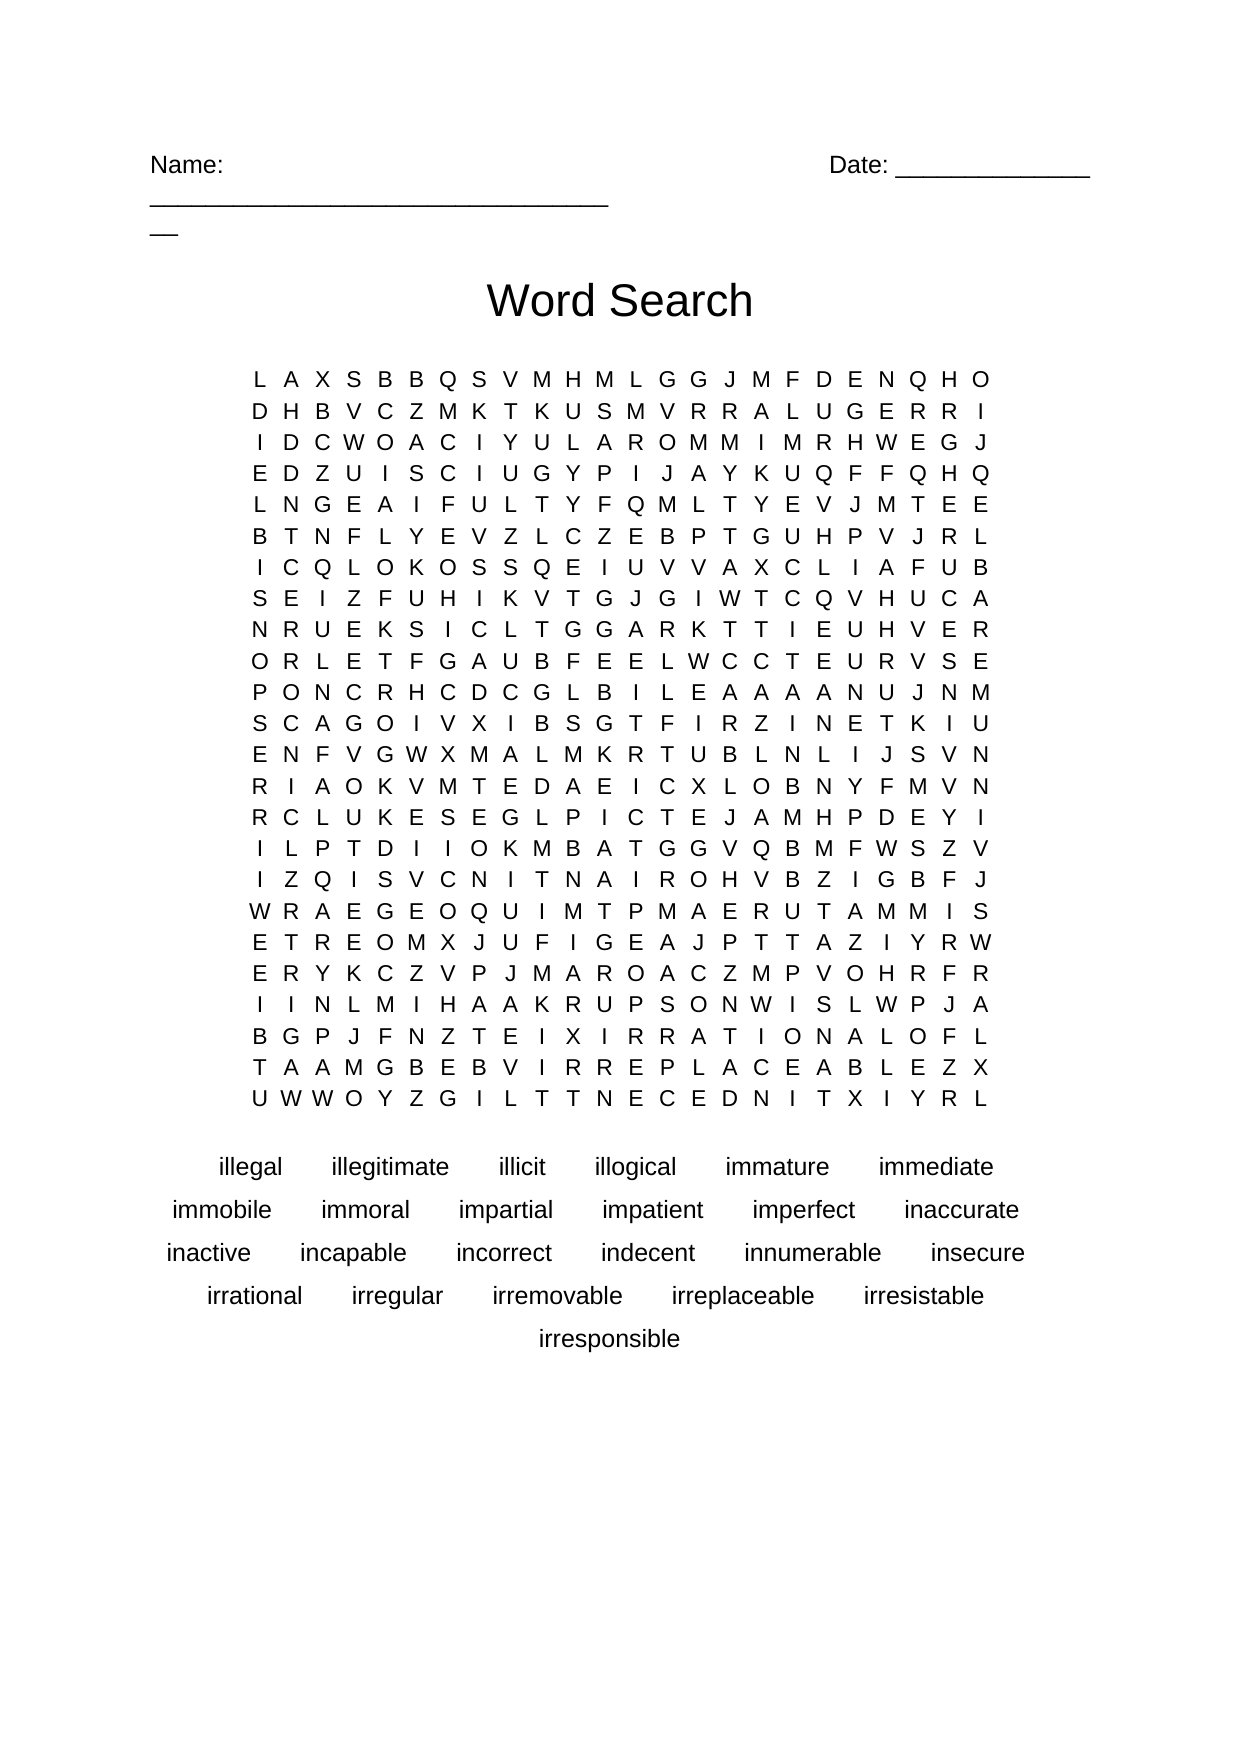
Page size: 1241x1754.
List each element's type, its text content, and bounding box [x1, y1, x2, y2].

table_cell W [401, 739, 432, 770]
table_cell H [432, 989, 463, 1020]
table_cell V [526, 583, 557, 614]
table_cell E [620, 520, 651, 551]
table_cell O [369, 926, 401, 958]
table_cell C [432, 676, 463, 708]
table_cell D [369, 833, 401, 864]
table_cell K [369, 614, 401, 645]
table_cell X [464, 708, 495, 739]
table_cell T [808, 1083, 839, 1114]
table_cell T [745, 583, 777, 614]
table_cell I [840, 551, 871, 583]
table_cell Z [401, 1083, 432, 1114]
table_cell R [902, 395, 933, 426]
table_cell J [965, 426, 996, 458]
table_cell R [558, 1051, 589, 1083]
table_cell T [244, 1051, 275, 1083]
table_cell V [934, 770, 965, 801]
table_cell P [902, 989, 933, 1020]
table_cell I [745, 426, 777, 458]
table_cell A [745, 801, 777, 833]
table_cell A [401, 426, 432, 458]
table_cell S [432, 801, 463, 833]
table_cell S [589, 395, 620, 426]
title Word Search [150, 274, 1090, 326]
table_cell C [432, 426, 463, 458]
table_cell P [620, 989, 651, 1020]
table_cell S [651, 989, 683, 1020]
table_cell O [745, 770, 777, 801]
table_cell T [745, 614, 777, 645]
table_cell C [464, 614, 495, 645]
table_cell E [589, 645, 620, 676]
table_cell I [401, 489, 432, 520]
table_cell R [589, 958, 620, 989]
table_cell B [777, 770, 808, 801]
table_cell L [558, 676, 589, 708]
table_cell C [714, 645, 745, 676]
table_header M [526, 364, 557, 395]
table_cell P [714, 926, 745, 958]
table_cell T [558, 1083, 589, 1114]
table_cell A [369, 489, 401, 520]
table_cell I [526, 895, 557, 926]
table_header X [307, 364, 338, 395]
table_cell G [840, 395, 871, 426]
table_cell O [651, 426, 683, 458]
table_cell A [777, 676, 808, 708]
table_cell K [526, 989, 557, 1020]
table_cell C [745, 645, 777, 676]
table_header M [589, 364, 620, 395]
table_cell U [777, 458, 808, 489]
table_cell V [934, 739, 965, 770]
table_cell G [651, 583, 683, 614]
table_cell M [401, 926, 432, 958]
table_cell V [808, 489, 839, 520]
table_cell L [745, 739, 777, 770]
table_cell T [558, 583, 589, 614]
table_cell S [558, 708, 589, 739]
table_cell L [338, 989, 369, 1020]
table_cell F [902, 551, 933, 583]
table_cell H [401, 676, 432, 708]
table_cell Y [934, 801, 965, 833]
table_cell C [745, 1051, 777, 1083]
table_cell R [275, 645, 307, 676]
table_cell J [714, 801, 745, 833]
table_cell V [840, 583, 871, 614]
table_cell B [777, 833, 808, 864]
table_cell A [307, 1051, 338, 1083]
table_cell K [683, 614, 714, 645]
table_cell D [244, 395, 275, 426]
table_cell T [745, 926, 777, 958]
table_cell B [558, 833, 589, 864]
table_cell Z [307, 458, 338, 489]
table_cell N [808, 708, 839, 739]
table_cell E [495, 770, 526, 801]
table_cell O [432, 551, 463, 583]
table_cell P [683, 520, 714, 551]
table_header F [777, 364, 808, 395]
table_cell L [808, 551, 839, 583]
table_cell K [589, 739, 620, 770]
table_cell I [871, 926, 902, 958]
table_cell Q [526, 551, 557, 583]
table_cell B [714, 739, 745, 770]
table_cell D [464, 676, 495, 708]
table_cell S [808, 989, 839, 1020]
table_cell U [620, 551, 651, 583]
table_cell E [401, 801, 432, 833]
table_cell B [589, 676, 620, 708]
table_cell V [902, 614, 933, 645]
table_cell E [714, 895, 745, 926]
table_cell L [526, 739, 557, 770]
table_cell N [965, 770, 996, 801]
table_cell R [965, 614, 996, 645]
table_cell Y [745, 489, 777, 520]
table_cell V [871, 520, 902, 551]
table_cell M [369, 989, 401, 1020]
table_cell S [965, 895, 996, 926]
table_cell L [965, 1020, 996, 1051]
table_cell E [683, 676, 714, 708]
table_cell I [777, 1083, 808, 1114]
table_cell A [589, 864, 620, 895]
table_cell A [683, 1020, 714, 1051]
table_cell P [777, 958, 808, 989]
table_cell D [526, 770, 557, 801]
table_cell U [902, 583, 933, 614]
table_cell W [871, 833, 902, 864]
table_cell N [558, 864, 589, 895]
table_cell V [902, 645, 933, 676]
table_cell B [840, 1051, 871, 1083]
table_cell A [808, 1051, 839, 1083]
table_cell F [934, 864, 965, 895]
table_cell A [558, 958, 589, 989]
table_cell M [558, 895, 589, 926]
table_cell J [965, 864, 996, 895]
table_cell U [495, 645, 526, 676]
table_cell N [589, 1083, 620, 1114]
table_cell K [401, 551, 432, 583]
table_cell R [620, 1020, 651, 1051]
table_cell T [338, 833, 369, 864]
table_cell V [432, 958, 463, 989]
table_cell Q [808, 458, 839, 489]
table_cell A [651, 958, 683, 989]
table_cell D [714, 1083, 745, 1114]
table_cell C [338, 676, 369, 708]
table_cell I [464, 426, 495, 458]
table_cell O [275, 676, 307, 708]
table_cell B [526, 708, 557, 739]
table_cell A [840, 1020, 871, 1051]
table_cell A [683, 895, 714, 926]
table_cell Q [464, 895, 495, 926]
table_cell K [369, 801, 401, 833]
table_cell R [275, 895, 307, 926]
table_header H [558, 364, 589, 395]
table_cell O [902, 1020, 933, 1051]
table_cell C [651, 1083, 683, 1114]
table_cell I [401, 833, 432, 864]
table_cell A [464, 989, 495, 1020]
table_cell V [965, 833, 996, 864]
table_cell I [275, 770, 307, 801]
table_cell K [495, 833, 526, 864]
table_cell M [745, 958, 777, 989]
table_cell A [714, 676, 745, 708]
table_cell K [526, 395, 557, 426]
table_cell T [526, 1083, 557, 1114]
table_cell Y [369, 1083, 401, 1114]
table_cell F [934, 1020, 965, 1051]
table_cell U [965, 708, 996, 739]
table_header B [369, 364, 401, 395]
table_cell M [965, 676, 996, 708]
table_cell T [275, 926, 307, 958]
table_cell C [275, 551, 307, 583]
table_cell I [777, 614, 808, 645]
table_cell T [871, 708, 902, 739]
table_cell R [683, 395, 714, 426]
table_cell V [464, 520, 495, 551]
table_cell I [526, 1020, 557, 1051]
table_cell E [934, 489, 965, 520]
table_cell C [275, 801, 307, 833]
table_cell E [965, 489, 996, 520]
table_cell P [307, 1020, 338, 1051]
table_cell N [808, 770, 839, 801]
table_cell F [338, 520, 369, 551]
table_cell M [777, 801, 808, 833]
table_cell R [745, 895, 777, 926]
table_cell F [840, 458, 871, 489]
table_cell B [244, 520, 275, 551]
table_cell V [401, 770, 432, 801]
table_cell I [777, 989, 808, 1020]
table_cell R [714, 708, 745, 739]
table_cell B [244, 1020, 275, 1051]
table_cell A [808, 676, 839, 708]
table_cell H [840, 426, 871, 458]
table_cell E [244, 458, 275, 489]
table_cell P [244, 676, 275, 708]
table_cell T [620, 708, 651, 739]
table_cell Z [401, 958, 432, 989]
table_cell R [620, 426, 651, 458]
table_header D [808, 364, 839, 395]
table_cell L [965, 520, 996, 551]
table_cell O [683, 864, 714, 895]
table_cell T [714, 1020, 745, 1051]
table_cell M [464, 739, 495, 770]
table_cell K [369, 770, 401, 801]
table_cell O [338, 770, 369, 801]
table_cell W [871, 989, 902, 1020]
table_cell I [244, 426, 275, 458]
table_cell B [902, 864, 933, 895]
table_cell T [714, 520, 745, 551]
table_cell A [589, 426, 620, 458]
table_cell I [244, 864, 275, 895]
table_cell V [651, 395, 683, 426]
table_cell U [244, 1083, 275, 1114]
table_cell Q [902, 458, 933, 489]
table_cell U [526, 426, 557, 458]
table_cell T [464, 770, 495, 801]
table_cell L [495, 489, 526, 520]
table_cell T [714, 489, 745, 520]
table_cell E [683, 801, 714, 833]
table_cell X [840, 1083, 871, 1114]
table_cell M [620, 395, 651, 426]
table_cell N [307, 520, 338, 551]
table_cell M [683, 426, 714, 458]
table_cell O [369, 426, 401, 458]
table_cell S [369, 864, 401, 895]
table_cell Y [558, 489, 589, 520]
table_cell O [464, 833, 495, 864]
table_cell F [432, 489, 463, 520]
table_cell G [526, 458, 557, 489]
table_cell I [683, 583, 714, 614]
table_cell O [338, 1083, 369, 1114]
table_cell M [651, 895, 683, 926]
table_cell Z [275, 864, 307, 895]
table_cell P [464, 958, 495, 989]
table_cell R [307, 926, 338, 958]
table_cell U [589, 989, 620, 1020]
table_cell M [432, 770, 463, 801]
table_cell Z [714, 958, 745, 989]
table_cell E [620, 926, 651, 958]
table_header Date: ______________ [620, 150, 1090, 274]
table_cell N [777, 739, 808, 770]
table_cell Y [401, 520, 432, 551]
table_header M [745, 364, 777, 395]
table_cell J [840, 489, 871, 520]
table_cell A [307, 708, 338, 739]
table_cell C [777, 583, 808, 614]
table_cell J [902, 520, 933, 551]
table_cell X [432, 926, 463, 958]
table_cell E [808, 645, 839, 676]
table_cell W [871, 426, 902, 458]
table_cell I [307, 583, 338, 614]
table_cell Z [934, 1051, 965, 1083]
table_cell R [651, 614, 683, 645]
table_cell S [401, 458, 432, 489]
table_cell T [777, 645, 808, 676]
table_cell L [965, 1083, 996, 1114]
table_header J [714, 364, 745, 395]
table_cell T [526, 489, 557, 520]
table_cell F [589, 489, 620, 520]
table_cell R [558, 989, 589, 1020]
table_cell U [495, 458, 526, 489]
table_cell R [244, 801, 275, 833]
table_cell J [683, 926, 714, 958]
table_cell T [714, 614, 745, 645]
table_cell E [338, 614, 369, 645]
table_cell N [307, 989, 338, 1020]
table_cell S [934, 645, 965, 676]
table_cell S [401, 614, 432, 645]
table_cell U [777, 895, 808, 926]
table_cell B [401, 1051, 432, 1083]
table_cell U [840, 645, 871, 676]
table_cell G [558, 614, 589, 645]
table_cell P [307, 833, 338, 864]
table_cell E [244, 926, 275, 958]
table_cell L [244, 489, 275, 520]
table_cell J [934, 989, 965, 1020]
table_cell X [558, 1020, 589, 1051]
table_cell X [683, 770, 714, 801]
table_cell E [558, 551, 589, 583]
table_cell I [620, 770, 651, 801]
table_cell V [651, 551, 683, 583]
table_cell E [338, 926, 369, 958]
table_cell G [589, 926, 620, 958]
table_cell K [338, 958, 369, 989]
table_cell M [432, 395, 463, 426]
table_cell R [808, 426, 839, 458]
table_header G [683, 364, 714, 395]
table_cell R [275, 614, 307, 645]
table_cell L [840, 989, 871, 1020]
table_cell Q [620, 489, 651, 520]
table_cell I [244, 551, 275, 583]
table_cell L [369, 520, 401, 551]
table_cell Y [840, 770, 871, 801]
table_cell R [965, 958, 996, 989]
table_cell Q [745, 833, 777, 864]
table_cell U [777, 520, 808, 551]
table_cell N [401, 1020, 432, 1051]
table_cell V [808, 958, 839, 989]
table_cell M [902, 770, 933, 801]
table_cell L [307, 645, 338, 676]
table_cell L [307, 801, 338, 833]
table_cell T [620, 833, 651, 864]
table_cell Z [432, 1020, 463, 1051]
table_cell B [464, 1051, 495, 1083]
table_cell Z [338, 583, 369, 614]
table_cell G [495, 801, 526, 833]
table_cell F [871, 458, 902, 489]
table_cell E [338, 895, 369, 926]
table_cell F [558, 645, 589, 676]
table_cell Z [934, 833, 965, 864]
table_cell L [871, 1020, 902, 1051]
table_header L [620, 364, 651, 395]
table_cell I [464, 1083, 495, 1114]
table_cell M [808, 833, 839, 864]
table_cell R [934, 1083, 965, 1114]
table_cell C [777, 551, 808, 583]
table_cell H [432, 583, 463, 614]
text illegal illegitimate illicit illogical immature immediate immobile immoral impartial impatient imperfect inaccurate inactive incapable incorrect indecent innumerable insecure irrational irregular irremovable irreplaceable irresistable irresponsible [150, 1151, 1090, 1353]
table_cell F [840, 833, 871, 864]
table_cell C [934, 583, 965, 614]
table_cell I [965, 801, 996, 833]
table_cell A [745, 676, 777, 708]
table_cell E [808, 614, 839, 645]
table_cell G [369, 895, 401, 926]
table_cell H [714, 864, 745, 895]
table_cell G [589, 583, 620, 614]
table_cell J [620, 583, 651, 614]
table_cell U [338, 458, 369, 489]
table_cell U [338, 801, 369, 833]
table_cell M [558, 739, 589, 770]
table_cell O [432, 895, 463, 926]
table_cell M [871, 895, 902, 926]
table_cell L [558, 426, 589, 458]
table_cell O [244, 645, 275, 676]
table_cell A [683, 458, 714, 489]
table_cell S [244, 583, 275, 614]
table_cell L [338, 551, 369, 583]
table_cell W [745, 989, 777, 1020]
table_cell I [464, 458, 495, 489]
table_cell F [401, 645, 432, 676]
table_cell N [714, 989, 745, 1020]
table_cell E [338, 645, 369, 676]
table_cell H [934, 458, 965, 489]
table_cell T [526, 614, 557, 645]
table_cell K [745, 458, 777, 489]
table_cell O [369, 708, 401, 739]
table_cell L [651, 676, 683, 708]
table_cell G [275, 1020, 307, 1051]
table_cell G [369, 739, 401, 770]
table_cell U [401, 583, 432, 614]
table_cell E [965, 645, 996, 676]
table_cell W [244, 895, 275, 926]
table_cell X [432, 739, 463, 770]
table_cell I [244, 989, 275, 1020]
table_cell S [902, 739, 933, 770]
table_cell G [432, 645, 463, 676]
table_cell Z [495, 520, 526, 551]
table_cell R [244, 770, 275, 801]
table_cell K [464, 395, 495, 426]
table_cell A [620, 614, 651, 645]
table_cell R [275, 958, 307, 989]
table_cell Y [558, 458, 589, 489]
table_cell E [934, 614, 965, 645]
table_cell E [777, 489, 808, 520]
table_cell E [902, 426, 933, 458]
table_cell B [526, 645, 557, 676]
table_cell G [745, 520, 777, 551]
table_header E [840, 364, 871, 395]
table_cell U [934, 551, 965, 583]
table_cell E [620, 1083, 651, 1114]
table_cell C [275, 708, 307, 739]
table_cell Z [589, 520, 620, 551]
table_cell M [526, 833, 557, 864]
table_header G [651, 364, 683, 395]
table_cell J [871, 739, 902, 770]
table_cell I [558, 926, 589, 958]
table_cell E [620, 1051, 651, 1083]
table_cell H [871, 958, 902, 989]
table_cell M [526, 958, 557, 989]
table_cell M [871, 489, 902, 520]
table_cell L [714, 770, 745, 801]
table_cell I [777, 708, 808, 739]
table_cell A [965, 989, 996, 1020]
table_cell U [558, 395, 589, 426]
table_cell T [777, 926, 808, 958]
table_cell M [714, 426, 745, 458]
table_cell Z [808, 864, 839, 895]
table_cell A [307, 895, 338, 926]
table_cell G [589, 614, 620, 645]
table_cell J [338, 1020, 369, 1051]
table_cell A [275, 1051, 307, 1083]
table_cell T [495, 395, 526, 426]
table_cell A [745, 395, 777, 426]
table_cell L [808, 739, 839, 770]
table_cell I [871, 1083, 902, 1114]
table_cell V [714, 833, 745, 864]
table_cell T [902, 489, 933, 520]
table_cell N [275, 489, 307, 520]
table_cell W [307, 1083, 338, 1114]
table_cell L [275, 833, 307, 864]
table_cell U [683, 739, 714, 770]
table_cell F [651, 708, 683, 739]
table_cell P [589, 458, 620, 489]
table_cell F [934, 958, 965, 989]
table_cell M [338, 1051, 369, 1083]
table_cell I [589, 551, 620, 583]
table_cell B [965, 551, 996, 583]
table_cell R [871, 645, 902, 676]
table_cell A [558, 770, 589, 801]
table_cell I [432, 833, 463, 864]
table_cell U [840, 614, 871, 645]
table_cell X [965, 1051, 996, 1083]
table_cell N [840, 676, 871, 708]
table_cell D [871, 801, 902, 833]
table_header Q [432, 364, 463, 395]
table_cell T [275, 520, 307, 551]
table_cell I [589, 1020, 620, 1051]
table_header B [401, 364, 432, 395]
table_cell I [934, 708, 965, 739]
table_cell P [558, 801, 589, 833]
table_cell X [745, 551, 777, 583]
table_cell E [589, 770, 620, 801]
table_cell R [651, 864, 683, 895]
table_cell V [338, 739, 369, 770]
table_cell C [369, 395, 401, 426]
table_cell Z [745, 708, 777, 739]
table_cell T [651, 801, 683, 833]
table_header S [338, 364, 369, 395]
table_cell B [307, 395, 338, 426]
table_cell E [338, 489, 369, 520]
table_cell R [589, 1051, 620, 1083]
table_cell E [432, 1051, 463, 1083]
table_cell I [464, 583, 495, 614]
table_cell I [620, 676, 651, 708]
table_cell I [495, 864, 526, 895]
table_cell L [871, 1051, 902, 1083]
table_cell S [902, 833, 933, 864]
table_cell E [871, 395, 902, 426]
table_cell E [840, 708, 871, 739]
table_cell Q [965, 458, 996, 489]
table_cell J [495, 958, 526, 989]
table_cell H [808, 520, 839, 551]
table_cell L [526, 801, 557, 833]
table_cell T [651, 739, 683, 770]
table_cell G [338, 708, 369, 739]
table_cell R [902, 958, 933, 989]
table_cell E [902, 801, 933, 833]
table_cell H [808, 801, 839, 833]
table_cell W [965, 926, 996, 958]
table_cell L [777, 395, 808, 426]
table_cell E [275, 583, 307, 614]
table_cell U [464, 489, 495, 520]
table_cell B [777, 864, 808, 895]
table_cell E [244, 958, 275, 989]
table_cell V [338, 395, 369, 426]
table_cell Q [307, 864, 338, 895]
table_cell D [275, 426, 307, 458]
table_cell H [275, 395, 307, 426]
table_cell Y [307, 958, 338, 989]
table_cell E [495, 1020, 526, 1051]
table_cell Y [902, 1083, 933, 1114]
table_header L [244, 364, 275, 395]
table_cell N [307, 676, 338, 708]
table_cell W [714, 583, 745, 614]
table_cell L [495, 614, 526, 645]
table_cell A [495, 989, 526, 1020]
table_cell A [965, 583, 996, 614]
table_cell E [464, 801, 495, 833]
table_cell N [244, 614, 275, 645]
table_cell E [777, 1051, 808, 1083]
table_cell U [307, 614, 338, 645]
table_cell G [526, 676, 557, 708]
table_cell G [871, 864, 902, 895]
table_cell L [495, 1083, 526, 1114]
table_cell T [464, 1020, 495, 1051]
table_cell N [275, 739, 307, 770]
table_cell F [369, 1020, 401, 1051]
table_cell P [840, 801, 871, 833]
table_cell L [683, 1051, 714, 1083]
table_cell Q [808, 583, 839, 614]
table_cell I [369, 458, 401, 489]
table_cell J [464, 926, 495, 958]
table_cell K [495, 583, 526, 614]
table_cell G [307, 489, 338, 520]
table_cell O [777, 1020, 808, 1051]
table_cell Q [307, 551, 338, 583]
table_cell F [526, 926, 557, 958]
table_cell E [432, 520, 463, 551]
table_cell C [683, 958, 714, 989]
table_cell R [620, 739, 651, 770]
table_cell N [965, 739, 996, 770]
table_cell C [369, 958, 401, 989]
table_cell U [871, 676, 902, 708]
table_cell W [338, 426, 369, 458]
table_cell N [464, 864, 495, 895]
table_cell F [369, 583, 401, 614]
table_cell C [432, 458, 463, 489]
table_cell S [464, 551, 495, 583]
table_cell L [526, 520, 557, 551]
table_header H [934, 364, 965, 395]
table_cell N [745, 1083, 777, 1114]
table_cell R [934, 520, 965, 551]
table_cell I [620, 458, 651, 489]
table_cell R [934, 926, 965, 958]
table_cell Y [902, 926, 933, 958]
table_header N [871, 364, 902, 395]
table_cell R [934, 395, 965, 426]
table_cell I [432, 614, 463, 645]
table_cell H [871, 583, 902, 614]
table_cell Y [714, 458, 745, 489]
table_header Q [902, 364, 933, 395]
table_cell L [651, 645, 683, 676]
table_cell I [401, 708, 432, 739]
table_cell A [589, 833, 620, 864]
table_cell C [620, 801, 651, 833]
table_cell I [745, 1020, 777, 1051]
table_cell T [369, 645, 401, 676]
table_cell A [307, 770, 338, 801]
table_cell I [244, 833, 275, 864]
table_cell P [840, 520, 871, 551]
table_cell V [495, 1051, 526, 1083]
table_cell W [683, 645, 714, 676]
table_cell E [902, 1051, 933, 1083]
table_cell R [369, 676, 401, 708]
table_cell R [651, 1020, 683, 1051]
table_cell M [902, 895, 933, 926]
table_cell C [307, 426, 338, 458]
table_cell V [401, 864, 432, 895]
table_cell G [589, 708, 620, 739]
table_header O [965, 364, 996, 395]
table_cell I [338, 864, 369, 895]
table_cell I [495, 708, 526, 739]
table_cell U [808, 395, 839, 426]
table_cell Z [840, 926, 871, 958]
table_header A [275, 364, 307, 395]
table_cell E [683, 1083, 714, 1114]
table_cell N [808, 1020, 839, 1051]
table_cell I [840, 864, 871, 895]
table_header Name: ___________________________________ [150, 150, 620, 274]
table_cell W [275, 1083, 307, 1114]
table_cell E [244, 739, 275, 770]
table_cell F [871, 770, 902, 801]
table_cell R [714, 395, 745, 426]
table_cell G [651, 833, 683, 864]
table_cell D [275, 458, 307, 489]
table_cell Y [495, 426, 526, 458]
table_cell C [558, 520, 589, 551]
table_cell A [714, 1051, 745, 1083]
table_cell U [495, 895, 526, 926]
table_cell K [902, 708, 933, 739]
table_cell I [965, 395, 996, 426]
table_cell G [432, 1083, 463, 1114]
table_cell B [651, 520, 683, 551]
table_cell S [244, 708, 275, 739]
table_cell I [620, 864, 651, 895]
table_cell F [307, 739, 338, 770]
table_cell C [495, 676, 526, 708]
table_cell G [934, 426, 965, 458]
table_cell A [651, 926, 683, 958]
table_cell S [495, 551, 526, 583]
table_cell M [651, 489, 683, 520]
table_header V [495, 364, 526, 395]
table_cell O [369, 551, 401, 583]
table_cell C [432, 864, 463, 895]
table_cell T [589, 895, 620, 926]
table_cell A [840, 895, 871, 926]
table_cell T [808, 895, 839, 926]
table_cell P [651, 1051, 683, 1083]
table_cell O [620, 958, 651, 989]
table_cell C [651, 770, 683, 801]
table_cell A [808, 926, 839, 958]
table_cell I [934, 895, 965, 926]
table_cell I [589, 801, 620, 833]
table_cell G [683, 833, 714, 864]
table_cell O [683, 989, 714, 1020]
table_cell E [620, 645, 651, 676]
table_cell T [526, 864, 557, 895]
table_cell E [401, 895, 432, 926]
table_cell V [745, 864, 777, 895]
table_cell I [401, 989, 432, 1020]
table_cell L [683, 489, 714, 520]
table_cell A [464, 645, 495, 676]
table_header S [464, 364, 495, 395]
table_cell I [840, 739, 871, 770]
table_cell V [432, 708, 463, 739]
table_cell M [777, 426, 808, 458]
table_cell I [275, 989, 307, 1020]
table_cell A [495, 739, 526, 770]
table_cell H [871, 614, 902, 645]
table_cell G [369, 1051, 401, 1083]
table_cell J [902, 676, 933, 708]
table_cell O [840, 958, 871, 989]
table_cell N [934, 676, 965, 708]
table_cell V [683, 551, 714, 583]
table_cell I [683, 708, 714, 739]
table_cell U [495, 926, 526, 958]
table_cell Z [401, 395, 432, 426]
table_cell I [526, 1051, 557, 1083]
table_cell P [620, 895, 651, 926]
table_cell J [651, 458, 683, 489]
table_cell A [871, 551, 902, 583]
table_cell A [714, 551, 745, 583]
